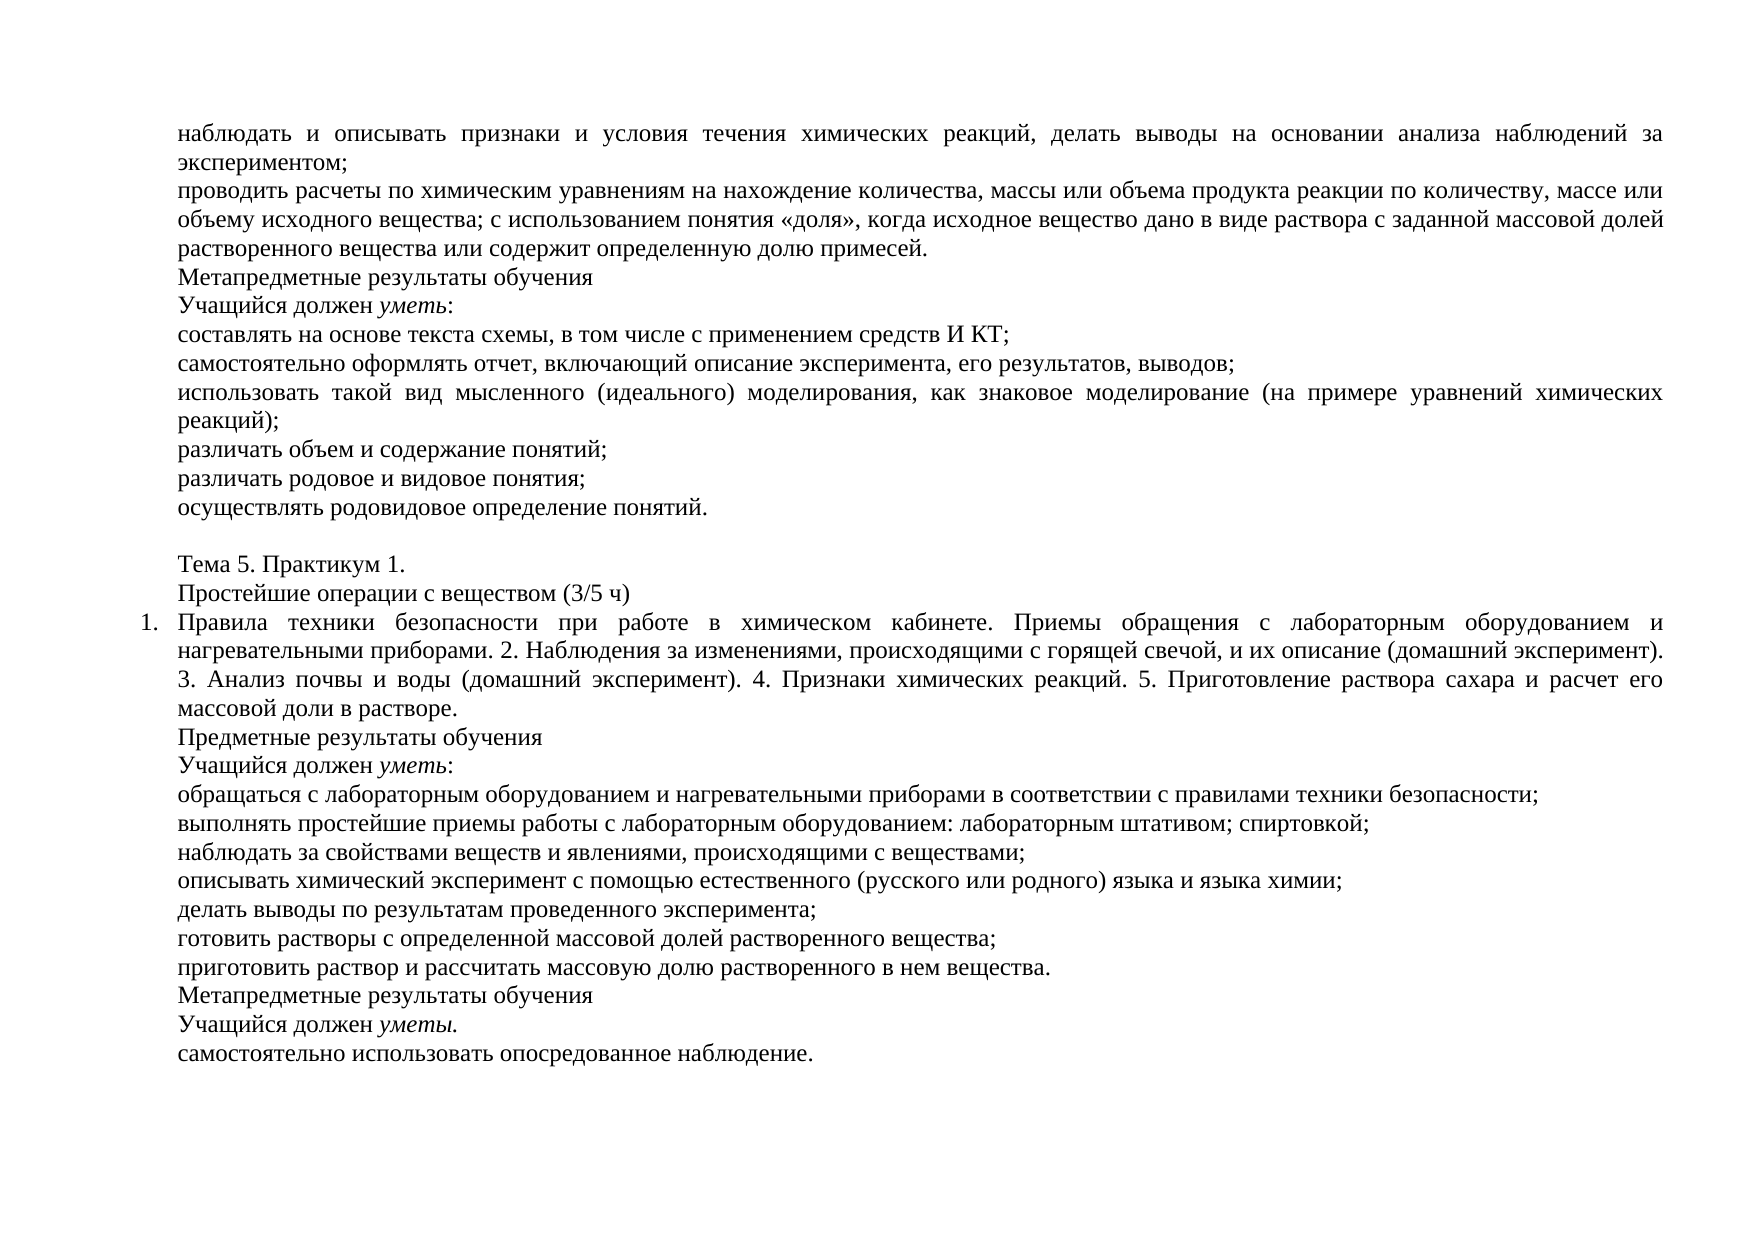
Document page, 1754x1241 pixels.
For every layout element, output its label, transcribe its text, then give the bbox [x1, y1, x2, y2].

text осуществлять родовидовое определение понятий. [177, 492, 1665, 521]
text Метапредметные результаты обучения [177, 262, 1665, 291]
text Учащийся должен уметь: [177, 751, 1665, 779]
text проводить расчеты по химическим уравнениям на нахождение количества, массы или объема продукта реакции по количеству, массе или объему исходного вещества; с использованием понятия «доля», когда исходное вещество дано в виде раствора с заданной массовой долей растворенного вещества или содержит определенную долю примесей. [177, 176, 1665, 262]
text различать объем и содержание понятий; [177, 434, 1665, 463]
text делать выводы по результатам проведенного эксперимента; [177, 894, 1665, 923]
text Простейшие операции с веществом (3/5 ч) [177, 578, 1665, 607]
text самостоятельно использовать опосредованное наблюдение. [177, 1038, 1665, 1067]
text описывать химический эксперимент с помощью естественного (русского или родного) языка и языка химии; [177, 866, 1665, 894]
text Тема 5. Практикум 1. [177, 549, 1665, 578]
text самостоятельно оформлять отчет, включающий описание эксперимента, его результатов, выводов; [177, 348, 1665, 377]
list Предметные результаты обучения [177, 722, 1665, 751]
text Учащийся должен уметы. [177, 1009, 1665, 1038]
text различать родовое и видовое понятия; [177, 463, 1665, 492]
text наблюдать за свойствами веществ и явлениями, происходящими с веществами; [177, 837, 1665, 866]
text наблюдать и описывать признаки и условия течения химических реакций, делать выводы на основании анализа наблюдений за экспериментом; [177, 118, 1665, 176]
text Учащийся должен уметь: [177, 291, 1665, 319]
text выполнять простейшие приемы работы с лабораторным оборудованием: лабораторным штативом; спиртовкой; [177, 808, 1665, 837]
text использовать такой вид мысленного (идеального) моделирования, как знаковое моделирование (на примере уравнений химических реакций); [177, 377, 1665, 434]
text готовить растворы с определенной массовой долей растворенного вещества; [177, 923, 1665, 952]
text обращаться с лабораторным оборудованием и нагревательными приборами в соответствии с правилами техники безопасности; [177, 779, 1665, 808]
text составлять на основе текста схемы, в том числе с применением средств И КТ; [177, 319, 1665, 348]
list Правила техники безопасности при работе в химическом кабинете. Приемы обращения с лабораторным оборудованием и нагревательными приборами. 2. Наблюдения за изменениями, происходящими с горящей свечой, и их описание (домашний эксперимент). 3. Анализ почвы и воды (домашний эксперимент). 4. Признаки химических реакций. 5. Приготовление раствора сахара и расчет его массовой доли в растворе. [140, 607, 1665, 722]
text приготовить раствор и рассчитать массовую долю растворенного в нем вещества. [177, 952, 1665, 981]
text Метапредметные результаты обучения [177, 981, 1665, 1009]
